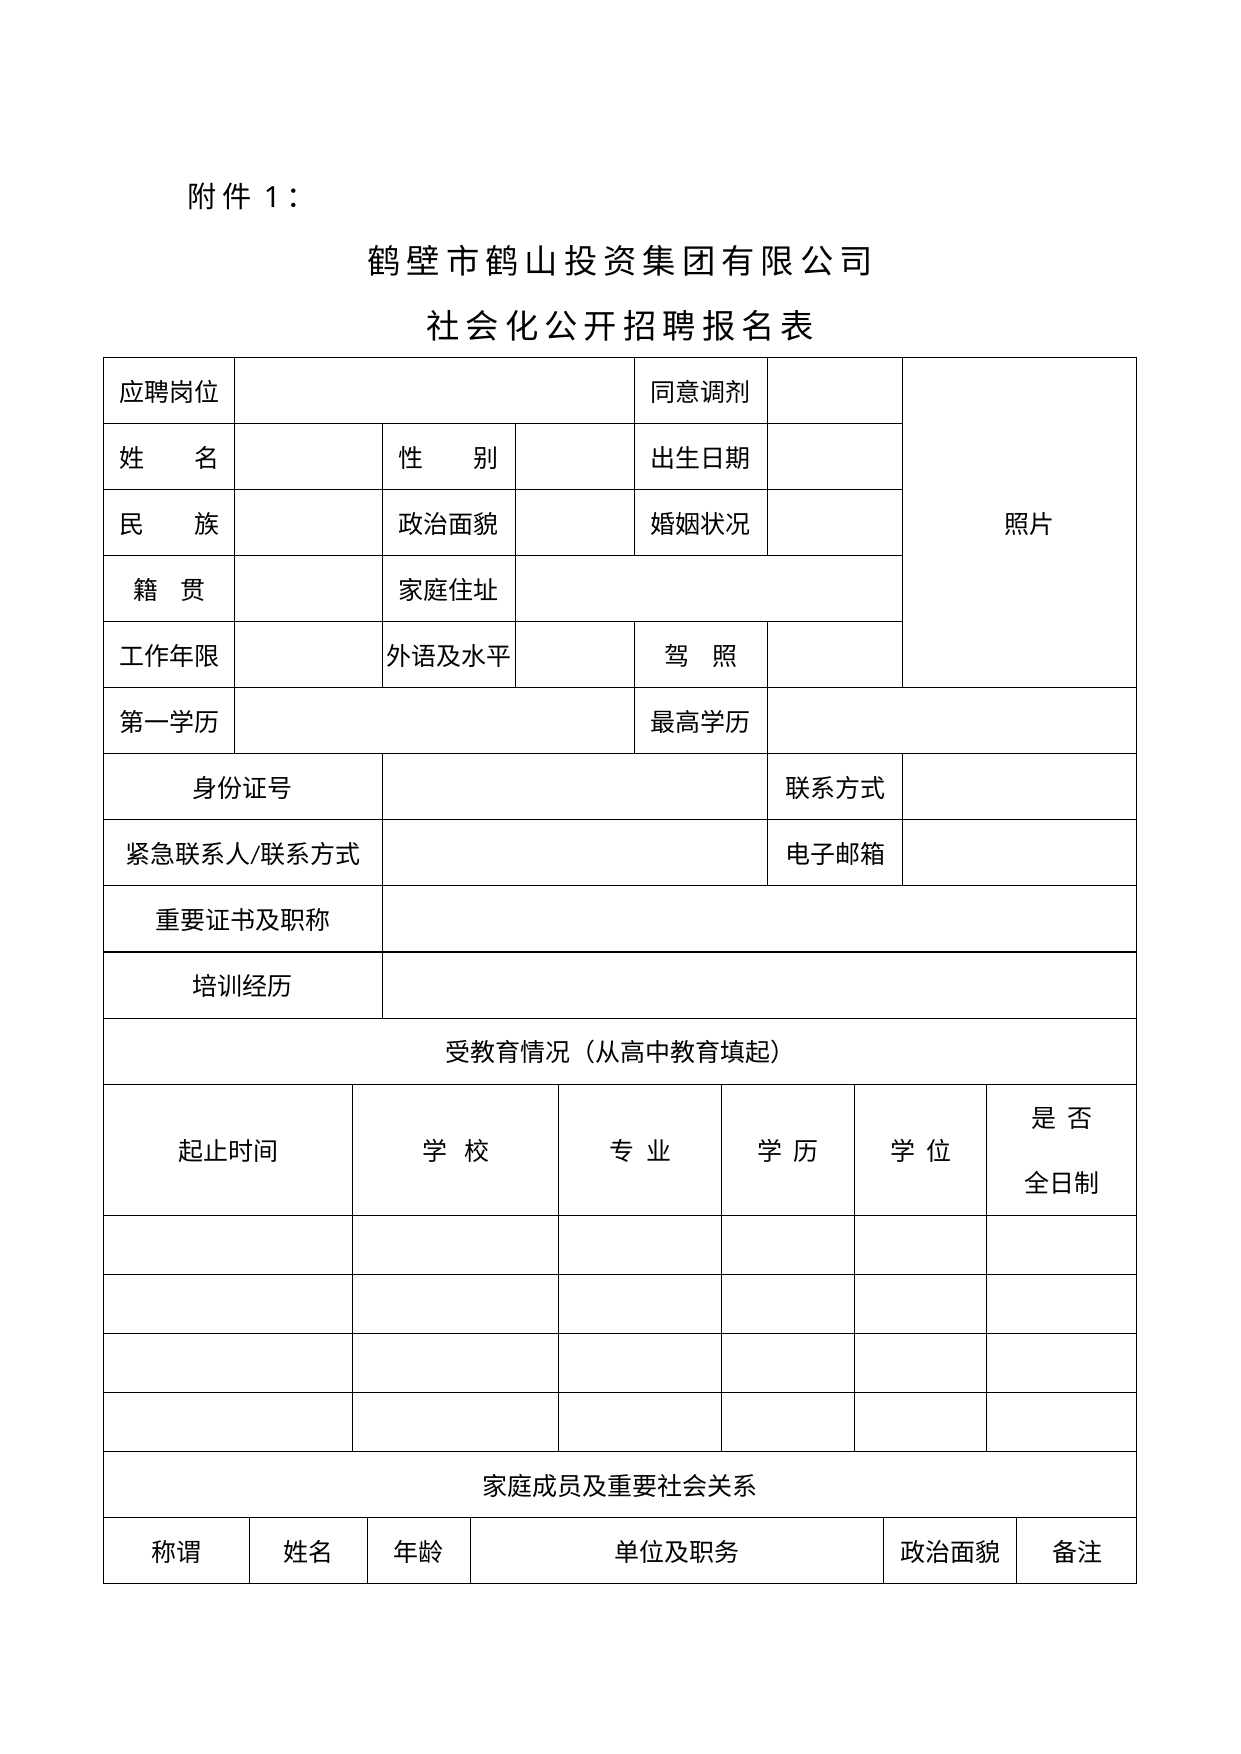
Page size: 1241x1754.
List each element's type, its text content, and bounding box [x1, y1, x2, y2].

table_header 同意调剂 [635, 358, 767, 423]
table_cell [353, 1275, 558, 1333]
table_cell [987, 1216, 1136, 1273]
table_cell 民 族 [104, 490, 234, 555]
table_cell [104, 1393, 352, 1451]
table_cell 性 别 [383, 424, 515, 489]
table_cell [516, 424, 634, 489]
table_cell [722, 1275, 854, 1333]
table_cell [353, 1216, 558, 1273]
table_cell 紧急联系人/联系方式 [104, 820, 382, 885]
table_cell [516, 556, 902, 621]
table_cell 起止时间 [104, 1085, 352, 1214]
table_cell 培训经历 [104, 953, 382, 1017]
table_cell 政治面貌 [383, 490, 515, 555]
table_cell 备注 [1017, 1518, 1136, 1583]
table_cell [559, 1216, 721, 1273]
table_header [235, 358, 634, 423]
table_cell [353, 1393, 558, 1451]
table_cell 电子邮箱 [768, 820, 902, 885]
table_header 照片 [903, 358, 1136, 687]
table_cell [516, 622, 634, 687]
table_cell 婚姻状况 [635, 490, 767, 555]
table_cell [768, 688, 1136, 753]
table_cell [903, 820, 1136, 885]
table_cell 政治面貌 [884, 1518, 1016, 1583]
table_cell 第一学历 [104, 688, 234, 753]
text 附件1： [187, 162, 1053, 227]
table_cell 联系方式 [768, 754, 902, 819]
table_cell 受教育情况（从高中教育填起） [104, 1019, 1136, 1083]
table_cell [987, 1393, 1136, 1451]
table_cell 单位及职务 [471, 1518, 883, 1583]
table_cell [768, 490, 902, 555]
table_cell [104, 1275, 352, 1333]
text 鹤壁市鹤山投资集团有限公司 [187, 227, 1053, 292]
table_cell 重要证书及职称 [104, 886, 382, 951]
table_cell 家庭住址 [383, 556, 515, 621]
table_cell 最高学历 [635, 688, 767, 753]
table_cell 工作年限 [104, 622, 234, 687]
table_cell [104, 1334, 352, 1392]
text 社会化公开招聘报名表 [187, 292, 1053, 357]
table_cell [987, 1334, 1136, 1392]
table_cell 外语及水平 [383, 622, 515, 687]
table_cell [768, 622, 902, 687]
table_cell [855, 1216, 986, 1273]
table_cell 姓 名 [104, 424, 234, 489]
table_cell 学 校 [353, 1085, 558, 1214]
table_cell [722, 1334, 854, 1392]
table_cell [722, 1216, 854, 1273]
table_cell 籍 贯 [104, 556, 234, 621]
table_cell [383, 754, 767, 819]
table_cell [383, 820, 767, 885]
table_cell [559, 1275, 721, 1333]
table_cell [235, 556, 382, 621]
table_cell [855, 1393, 986, 1451]
table_cell [235, 424, 382, 489]
table_cell [855, 1334, 986, 1392]
table_cell [855, 1275, 986, 1333]
table_cell [722, 1393, 854, 1451]
table_cell 学 历 [722, 1085, 854, 1214]
table_cell 称谓 [104, 1518, 249, 1583]
table_cell [104, 1216, 352, 1273]
table_cell [559, 1393, 721, 1451]
table_cell [987, 1275, 1136, 1333]
table_cell 家庭成员及重要社会关系 [104, 1452, 1136, 1517]
table_cell 身份证号 [104, 754, 382, 819]
table_cell [353, 1334, 558, 1392]
table_cell 年龄 [368, 1518, 470, 1583]
table_cell 是 否 全日制 [987, 1085, 1136, 1214]
table_cell [903, 754, 1136, 819]
table_cell [235, 490, 382, 555]
table_header 应聘岗位 [104, 358, 234, 423]
table_header [768, 358, 902, 423]
table_cell [516, 490, 634, 555]
table_cell [235, 622, 382, 687]
table_cell 姓名 [250, 1518, 367, 1583]
table_cell [235, 688, 634, 753]
table_cell 出生日期 [635, 424, 767, 489]
table_cell 专 业 [559, 1085, 721, 1214]
table_cell 学 位 [855, 1085, 986, 1214]
table_cell 驾 照 [635, 622, 767, 687]
table_cell [768, 424, 902, 489]
table_cell [383, 886, 1136, 951]
table_cell [559, 1334, 721, 1392]
table_cell [383, 953, 1136, 1017]
